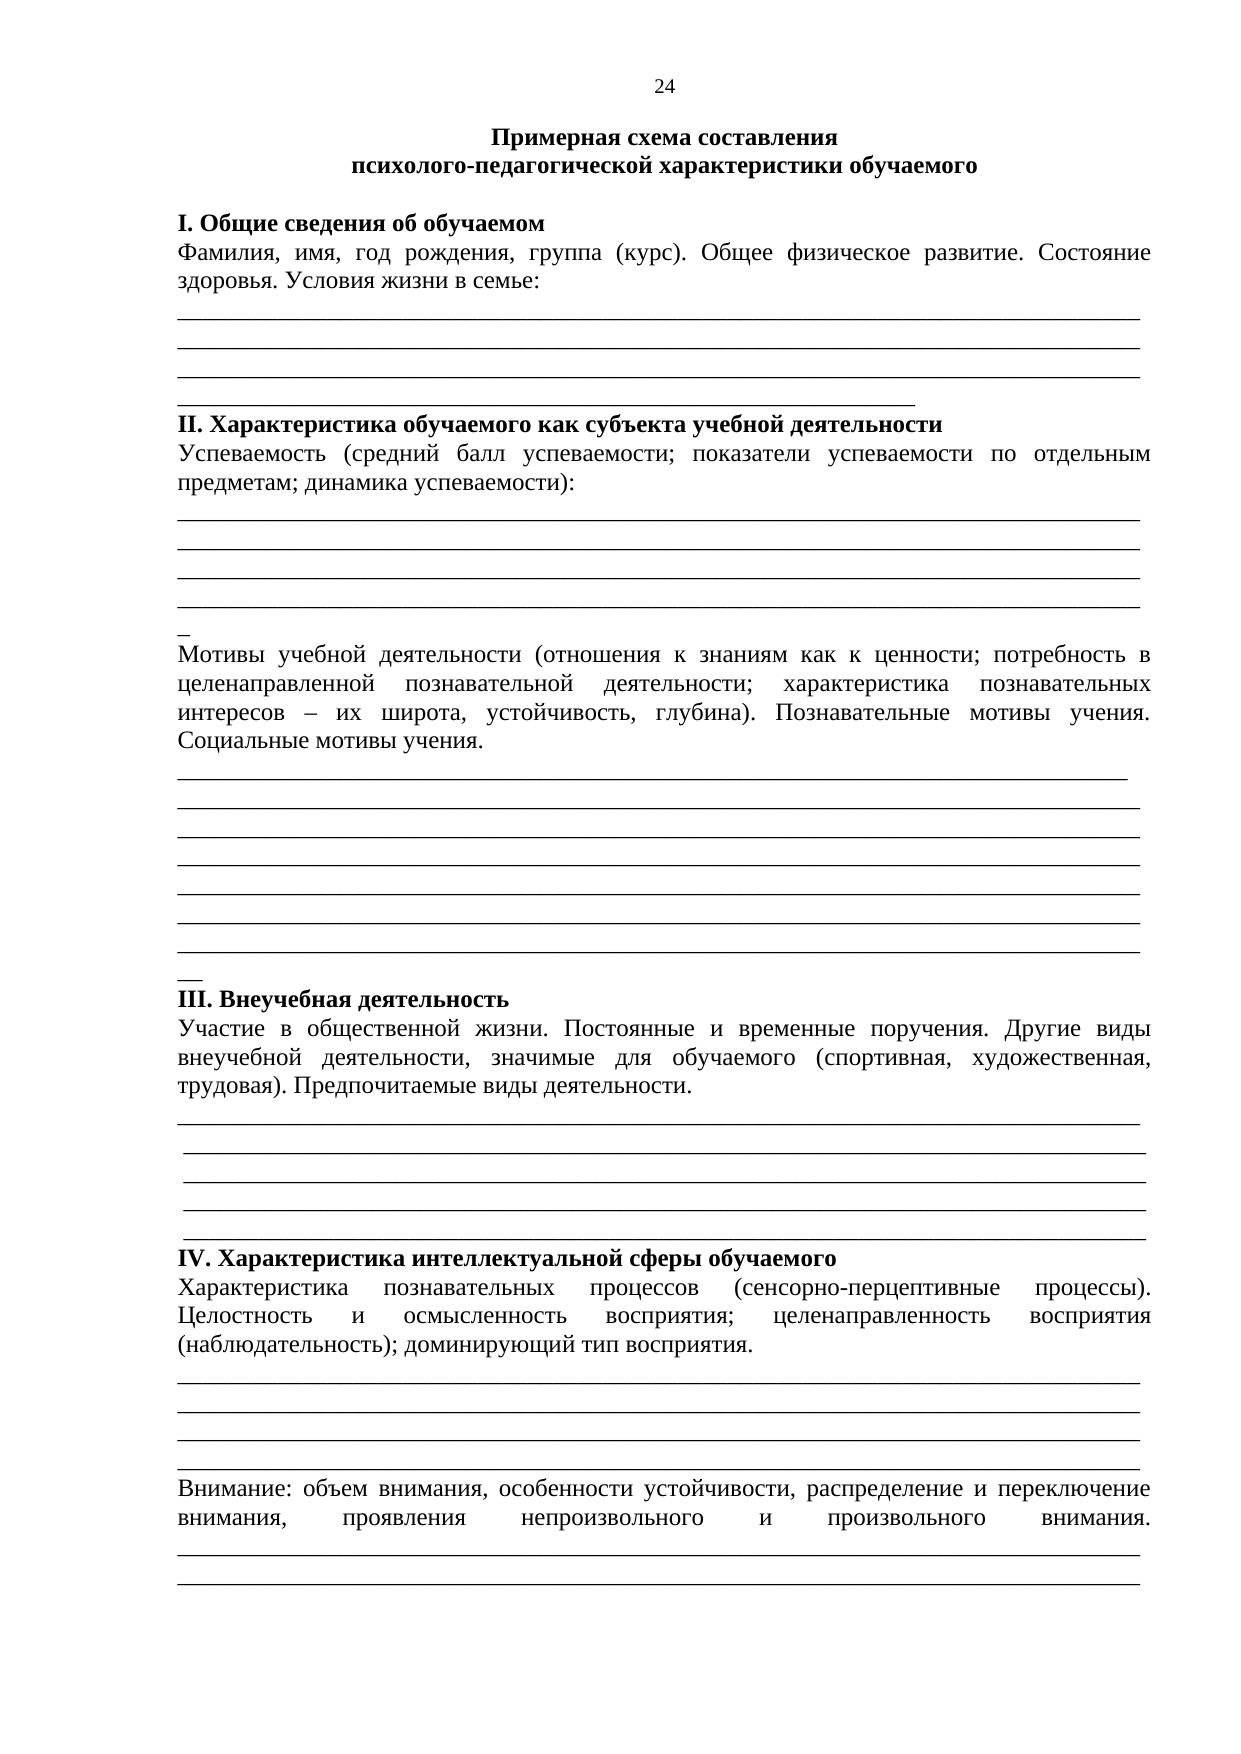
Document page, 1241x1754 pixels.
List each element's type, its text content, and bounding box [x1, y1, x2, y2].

text _____________________________________________________________________________ [177, 496, 1152, 524]
text Внимание: объем внимания, особенности устойчивости, распределение и переключение внимания, проявления непроизвольного и произвольного внимания. _____________________________________________________________________________ [177, 1473, 1152, 1559]
text психолого-педагогической характеристики обучаемого [177, 151, 1152, 179]
text ____________________________________________________________________________________________________________________________________________________________________________________________________________________________________________________________________________________________________________________ [177, 1128, 1152, 1243]
text _____________________________________________________________________________ [177, 1099, 1152, 1128]
text III. Внеучебная деятельность [177, 984, 1152, 1013]
text Участие в общественной жизни. Постоянные и временные поручения. Другие виды внеучебной деятельности, значимые для обучаемого (спортивная, художественная, трудовая). Предпочитаемые виды деятельности. [177, 1013, 1152, 1099]
text I. Общие сведения об обучаемом [177, 208, 1152, 237]
text Примерная схема составления [177, 122, 1152, 151]
text II. Характеристика обучаемого как субъекта учебной деятельности [177, 409, 1152, 438]
text ________________________________________________________________________________________________________________________________________________________________________________________________________________________________________________________________________________________________________________________________________________________________________________________________________________________________________________________________________________ [177, 783, 1152, 984]
text ________________________________________________________________________________________________________________________________________________________________________________________________________________________________________ [177, 524, 1152, 639]
text __________________________________________________________________________________________________________________________________________________________________________________________________________________________________________________________________________________________________ [177, 294, 1152, 409]
text Характеристика познавательных процессов (сенсорно-перцептивные процессы). Целостность и осмысленность восприятия; целенаправленность восприятия (наблюдательность); доминирующий тип восприятия. [177, 1272, 1152, 1358]
text Успеваемость (средний балл успеваемости; показатели успеваемости по отдельным предметам; динамика успеваемости): [177, 438, 1152, 496]
text IV. Характеристика интеллектуальной сферы обучаемого [177, 1243, 1152, 1272]
text ____________________________________________________________________________ [177, 754, 1152, 783]
text Мотивы учебной деятельности (отношения к знаниям как к ценности; потребность в целенаправленной познавательной деятельности; характеристика познавательных интересов – их широта, устойчивость, глубина). Познавательные мотивы учения. Социальные мотивы учения. [177, 639, 1152, 754]
text _____________________________________________________________________________ [177, 1358, 1152, 1387]
text _____________________________________________________________________________ [177, 1444, 1152, 1473]
text _____________________________________________________________________________ [177, 1559, 1152, 1588]
text Фамилия, имя, год рождения, группа (курс). Общее физическое развитие. Состояние здоровья. Условия жизни в семье: [177, 237, 1152, 294]
